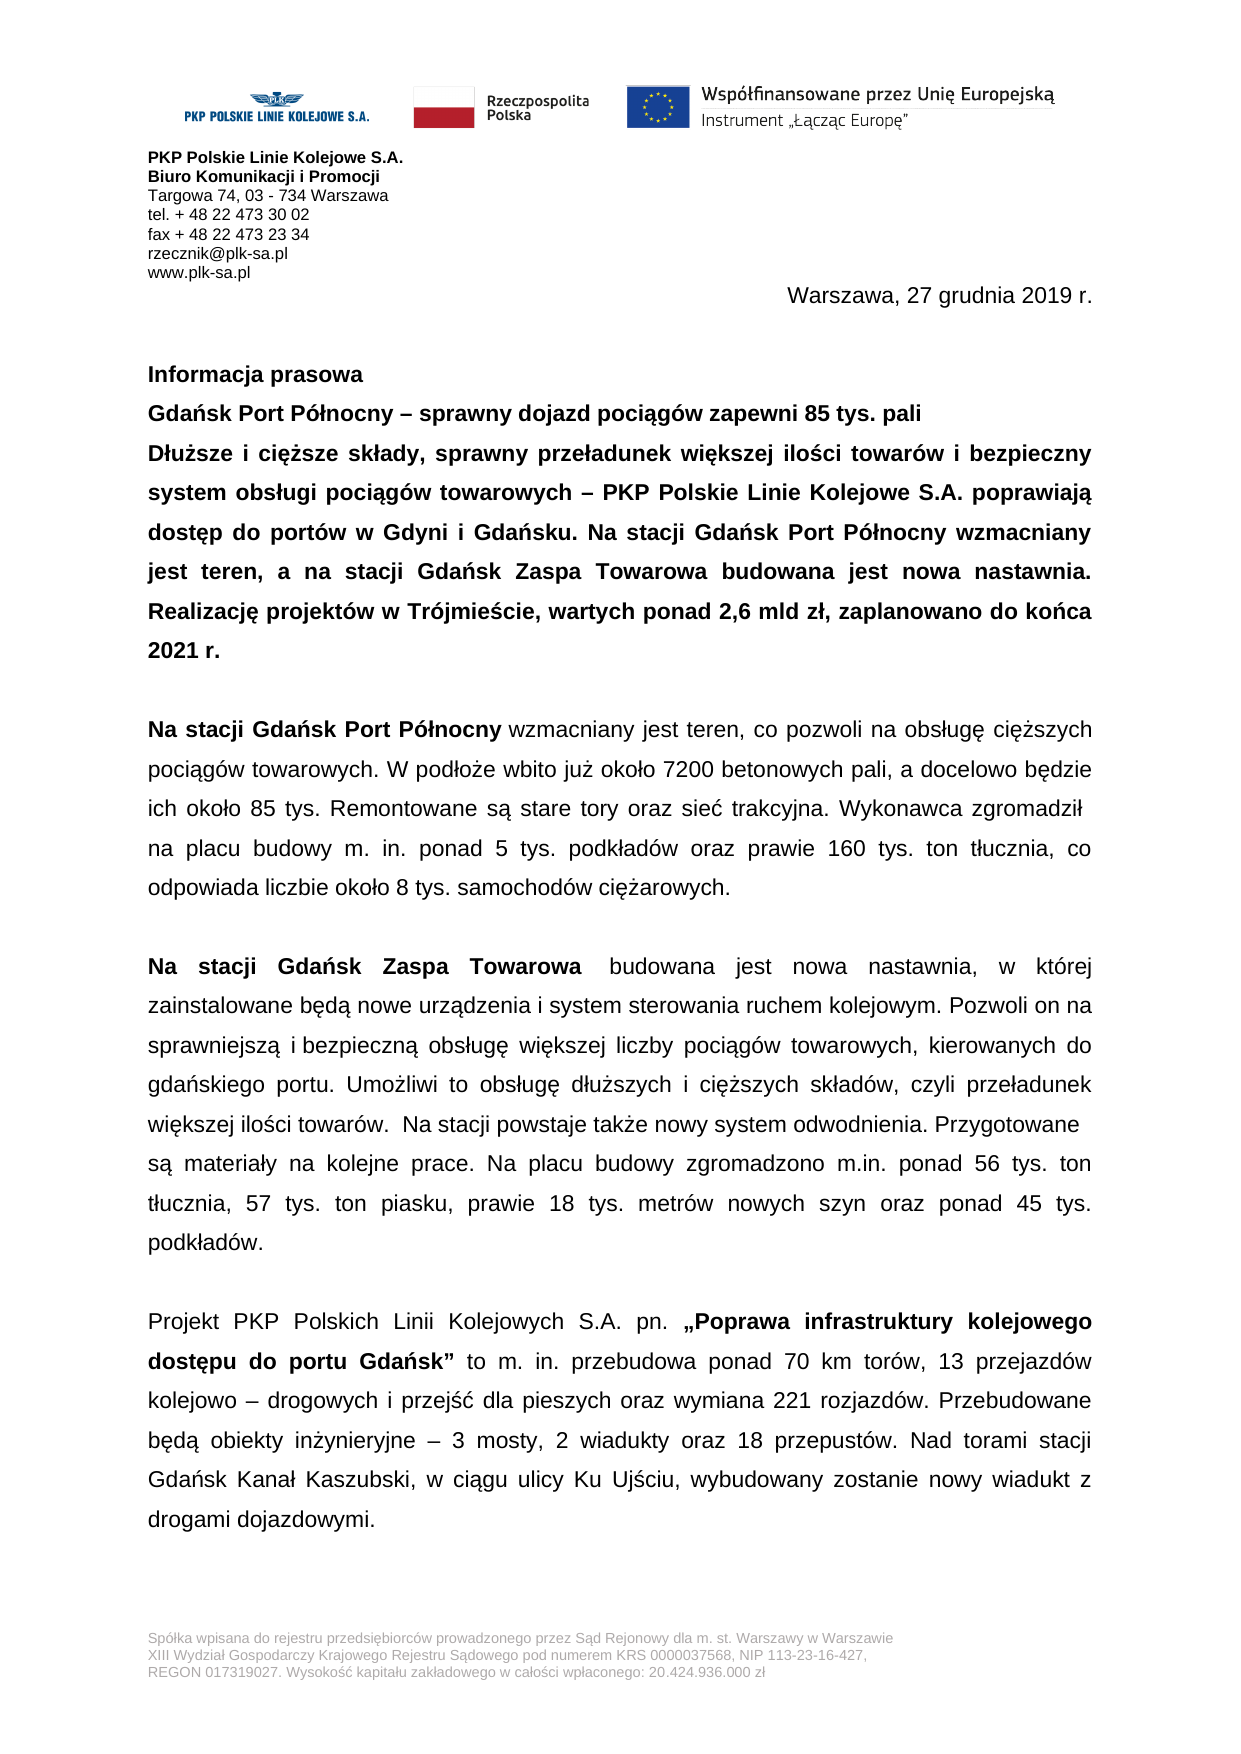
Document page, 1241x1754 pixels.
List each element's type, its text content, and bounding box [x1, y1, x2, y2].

text Na stacji Gdańsk Port Północny wzmacniany jest teren, co pozwoli na obsługę cięższych pociągów towarowych. W podłoże wbito już około 7200 betonowych pali, a docelowo będzie ich około 85 tys. Remontowane są stare tory oraz sieć trakcyjna. Wykonawca zgromadził na placu budowy m. in. ponad 5 tys. podkładów oraz prawie 160 tys. ton tłucznia, co odpowiada liczbie około 8 tys. samochodów ciężarowych. [148, 716, 1093, 900]
text Projekt PKP Polskich Linii Kolejowych S.A. pn. „Poprawa infrastruktury kolejowego dostępu do portu Gdańsk” to m. in. przebudowa ponad 70 km torów, 13 przejazdów kolejowo – drogowych i przejść dla pieszych oraz wymiana 221 rozjazdów. Przebudowane będą obiekty inżynieryjne – 3 mosty, 2 wiadukty oraz 18 przepustów. Nad torami stacji Gdańsk Kanał Kaszubski, w ciągu ulicy Ku Ujściu, wybudowany zostanie nowy wiadukt z drogami dojazdowymi. [148, 1308, 1093, 1532]
text tel. + 48 22 473 30 02 [148, 205, 1093, 224]
text Informacja prasowa [148, 361, 1093, 387]
text Targowa 74, 03 - 734 Warszawa [148, 186, 1093, 205]
text Gdańsk Port Północny – sprawny dojazd pociągów zapewni 85 tys. pali [148, 400, 1093, 427]
text rzecznik@plk-sa.pl [148, 243, 1093, 263]
text Dłuższe i cięższe składy, sprawny przeładunek większej ilości towarów i bezpieczny system obsługi pociągów towarowych – PKP Polskie Linie Kolejowe S.A. poprawiają dostęp do portów w Gdyni i Gdańsku. Na stacji Gdańsk Port Północny wzmacniany jest teren, a na stacji Gdańsk Zaspa Towarowa budowana jest nowa nastawnia. Realizację projektów w Trójmieście, wartych ponad 2,6 mld zł, zaplanowano do końca 2021 r. [148, 440, 1093, 663]
text www.plk-sa.pl [148, 263, 1093, 282]
text Warszawa, 27 grudnia 2019 r. [148, 282, 1093, 308]
text Na stacji Gdańsk Zaspa Towarowa budowana jest nowa nastawnia, w której zainstalowane będą nowe urządzenia i system sterowania ruchem kolejowym. Pozwoli on na sprawniejszą i bezpieczną obsługę większej liczby pociągów towarowych, kierowanych do gdańskiego portu. Umożliwi to obsługę dłuższych i cięższych składów, czyli przeładunek większej ilości towarów. Na stacji powstaje także nowy system odwodnienia. Przygotowane są materiały na kolejne prace. Na placu budowy zgromadzono m.in. ponad 56 tys. ton tłucznia, 57 tys. ton piasku, prawie 18 tys. metrów nowych szyn oraz ponad 45 tys. podkładów. [148, 953, 1093, 1256]
text fax + 48 22 473 23 34 [148, 224, 1093, 243]
picture [147, 73, 1093, 144]
text Biuro Komunikacji i Promocji [148, 167, 1093, 186]
text PKP Polskie Linie Kolejowe S.A. [148, 148, 1093, 167]
